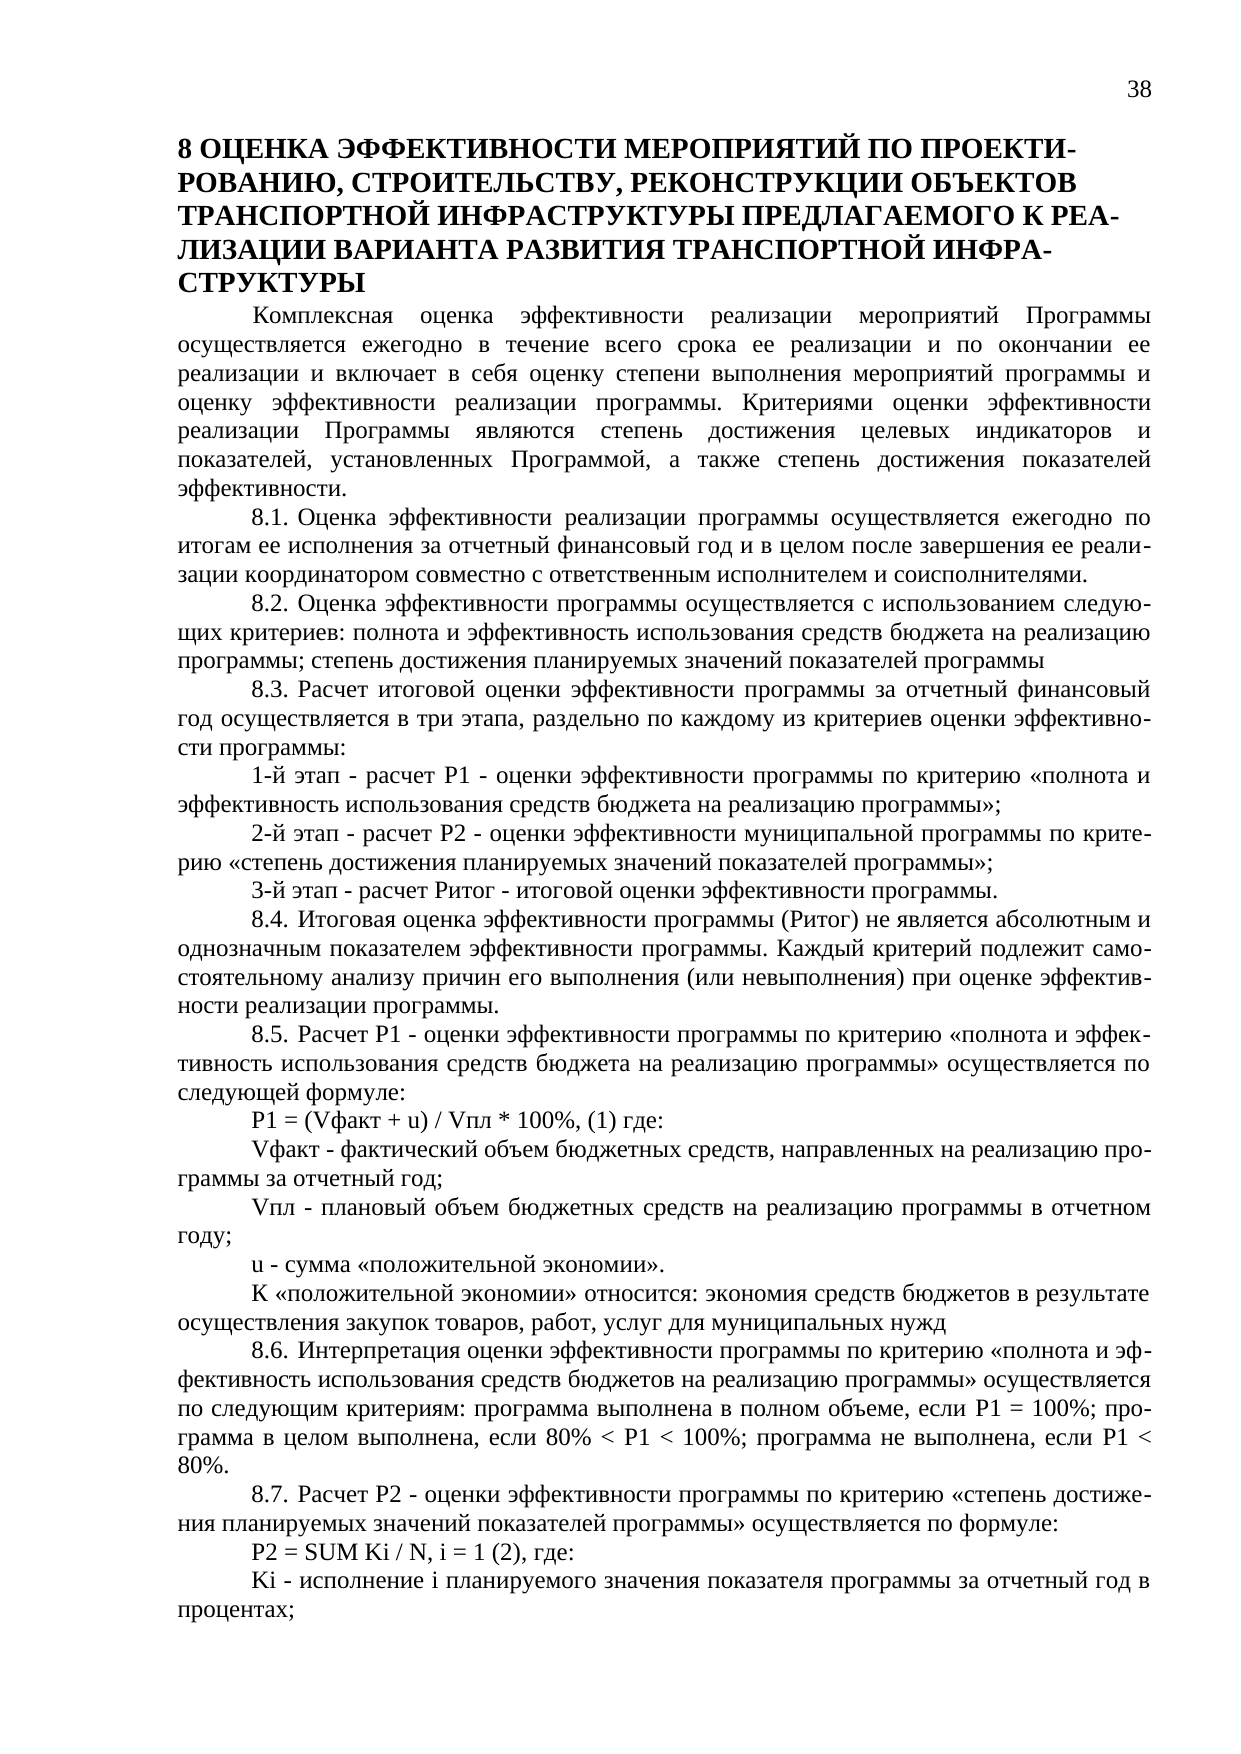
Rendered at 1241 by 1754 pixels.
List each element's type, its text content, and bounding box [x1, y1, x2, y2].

text Комплексная оценка эффективности реализации мероприятий Программы осуществляется ежегодно в течение всего срока ее реализации и по окончании ее реализации и включает в себя оценку степени выполнения мероприятий программы и оценку эффективности реализации программы. Критериями оценки эффективности реализации Программы являются степень достижения целевых индикаторов и показателей, установленных Программой, а также степень достижения показателей эффективности. [177, 300, 1152, 502]
text Vфакт - фактический объем бюджетных средств, направленных на реализацию программы за отчетный год; [177, 1134, 1152, 1192]
text 1-й этап - расчет P1 - оценки эффективности программы по критерию «полнота и эффективность использования средств бюджета на реализацию программы»; [177, 760, 1152, 818]
list Расчет итоговой оценки эффективности программы за отчетный финансовый год осуществляется в три этапа, раздельно по каждому из критериев оценки эффективности программы: [177, 674, 1151, 760]
list Итоговая оценка эффективности программы (Pитог) не является абсолютным и однозначным показателем эффективности программы. Каждый критерий подлежит самостоятельному анализу причин его выполнения (или невыполнения) при оценке эффективности реализации программы. [177, 904, 1152, 1019]
list Интерпретация оценки эффективности программы по критерию «полнота и эффективность использования средств бюджетов на реализацию программы» осуществляется по следующим критериям: программа выполнена в полном объеме, если P1 = 100%; программа в целом выполнена, если 80% < P1 < 100%; программа не выполнена, если P1 < 80%. [177, 1335, 1152, 1479]
text P2 = SUM Ki / N, i = 1 (2), где: [251, 1537, 1152, 1565]
list Расчет P2 - оценки эффективности программы по критерию «степень достижения планируемых значений показателей программы» осуществляется по формуле: [177, 1479, 1152, 1537]
text 2-й этап - расчет P2 - оценки эффективности муниципальной программы по критерию «степень достижения планируемых значений показателей программы»; [177, 818, 1152, 875]
text 3-й этап - расчет Pитог - итоговой оценки эффективности программы. [251, 875, 1152, 904]
text u - сумма «положительной экономии». [251, 1249, 1152, 1278]
text 8 ОЦЕНКА ЭФФЕКТИВНОСТИ МЕРОПРИЯТИЙ ПО ПРОЕКТИРОВАНИЮ, СТРОИТЕЛЬСТВУ, РЕКОНСТРУКЦИИ ОБЪЕКТОВ ТРАНСПОРТНОЙ ИНФРАСТРУКТУРЫ ПРЕДЛАГАЕМОГО К РЕАЛИЗАЦИИ ВАРИАНТА РАЗВИТИЯ ТРАНСПОРТНОЙ ИНФРАСТРУКТУРЫ [177, 131, 1146, 299]
text К «положительной экономии» относится: экономия средств бюджетов в результате осуществления закупок товаров, работ, услуг для муниципальных нужд [177, 1278, 1151, 1335]
list Оценка эффективности реализации программы осуществляется ежегодно по итогам ее исполнения за отчетный финансовый год и в целом после завершения ее реализации координатором совместно с ответственным исполнителем и соисполнителями. [177, 502, 1151, 588]
list Расчет P1 - оценки эффективности программы по критерию «полнота и эффективность использования средств бюджета на реализацию программы» осуществляется по следующей формуле: [177, 1019, 1151, 1105]
list Оценка эффективности программы осуществляется с использованием следующих критериев: полнота и эффективность использования средств бюджета на реализацию программы; степень достижения планируемых значений показателей программы [177, 588, 1151, 674]
text Ki - исполнение i планируемого значения показателя программы за отчетный год в процентах; [177, 1565, 1151, 1623]
text Vпл - плановый объем бюджетных средств на реализацию программы в отчетном году; [177, 1192, 1152, 1249]
text P1 = (Vфакт + u) / Vпл * 100%, (1) где: [251, 1105, 1152, 1134]
